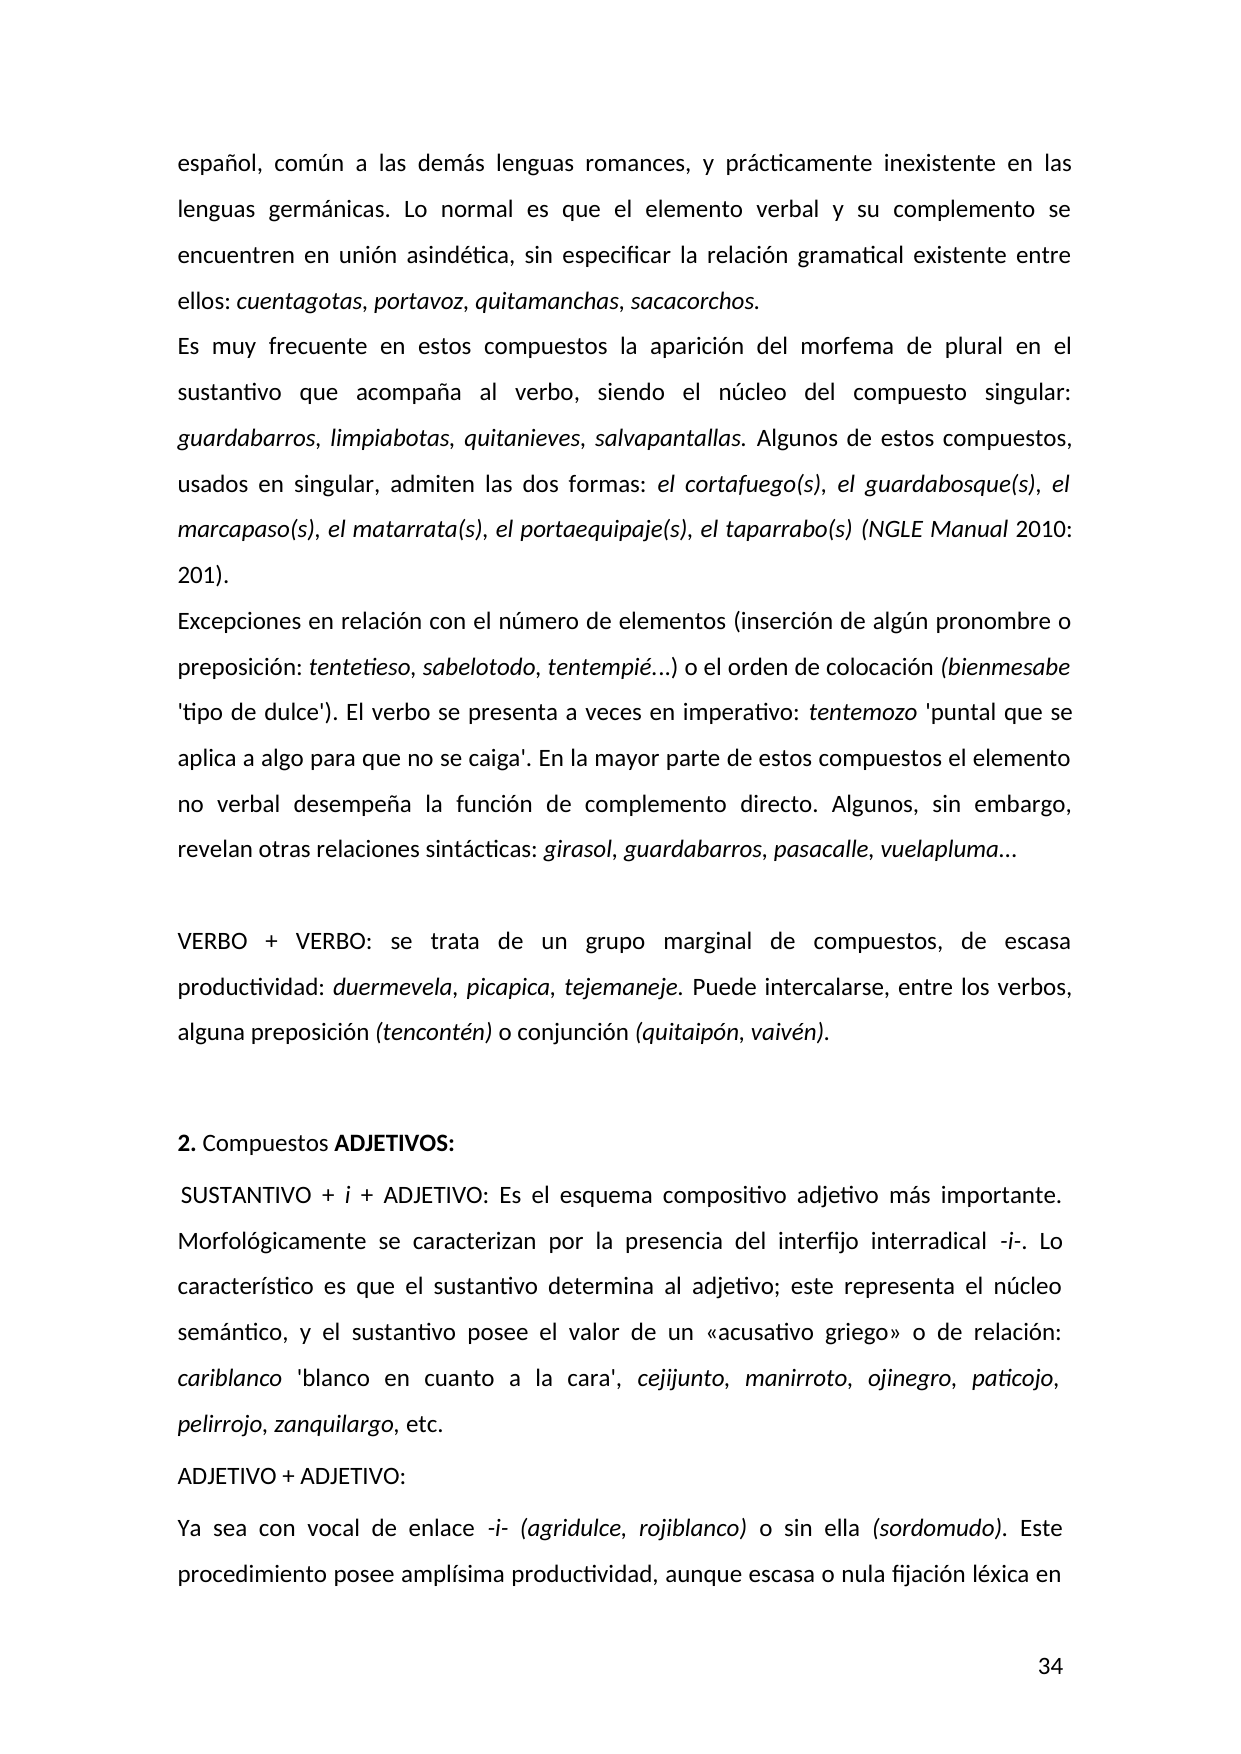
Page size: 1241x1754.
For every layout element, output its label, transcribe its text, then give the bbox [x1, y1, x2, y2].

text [177, 148, 1073, 315]
text ADJETIVO + ADJETIVO: [177, 1460, 1063, 1490]
text Excepciones en relación con el número de elementos (inserción de algún pronombre o preposición: tentetieso, sabelotodo, tentempié...) o el orden de colocación (bienmesabe 'tipo de dulce'). El verbo se presenta a veces en imperativo: tentemozo 'puntal que se aplica a algo para que no se caiga'. En la mayor parte de estos compuestos el elemento no verbal desempeña la función de complemento directo. Algunos, sin embargo, revelan otras relaciones sintácticas: girasol, guardabarros, pasacalle, vuelapluma... [177, 605, 1073, 864]
text Es muy frecuente en estos compuestos la aparición del morfema de plural en el sustantivo que acompaña al verbo, siendo el núcleo del compuesto singular: guardabarros, limpiabotas, quitanieves, salvapantallas. Algunos de estos compuestos, usados en singular, admiten las dos formas: el cortafuego(s), el guardabosque(s), el marcapaso(s), el matarrata(s), el portaequipaje(s), el taparrabo(s) (NGLE Manual 2010: 201). [177, 331, 1073, 590]
text VERBO + VERBO: se trata de un grupo marginal de compuestos, de escasa productividad: duermevela, picapica, tejemaneje. Puede intercalarse, entre los verbos, alguna preposición (tencontén) o conjunción (quitaipón, vaivén). [177, 925, 1073, 1047]
text SUSTANTIVO + i + ADJETIVO: Es el esquema compositivo adjetivo más importante. Morfológicamente se caracterizan por la presencia del interfijo interradical -i-. Lo característico es que el sustantivo determina al adjetivo; este representa el núcleo semántico, y el sustantivo posee el valor de un «acusativo griego» o de relación: cariblanco 'blanco en cuanto a la cara', cejijunto, manirroto, ojinegro, paticojo, pelirrojo, zanquilargo, etc. [177, 1179, 1063, 1438]
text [177, 1512, 1063, 1588]
text 2. Compuestos ADJETIVOS: [177, 1127, 1073, 1157]
